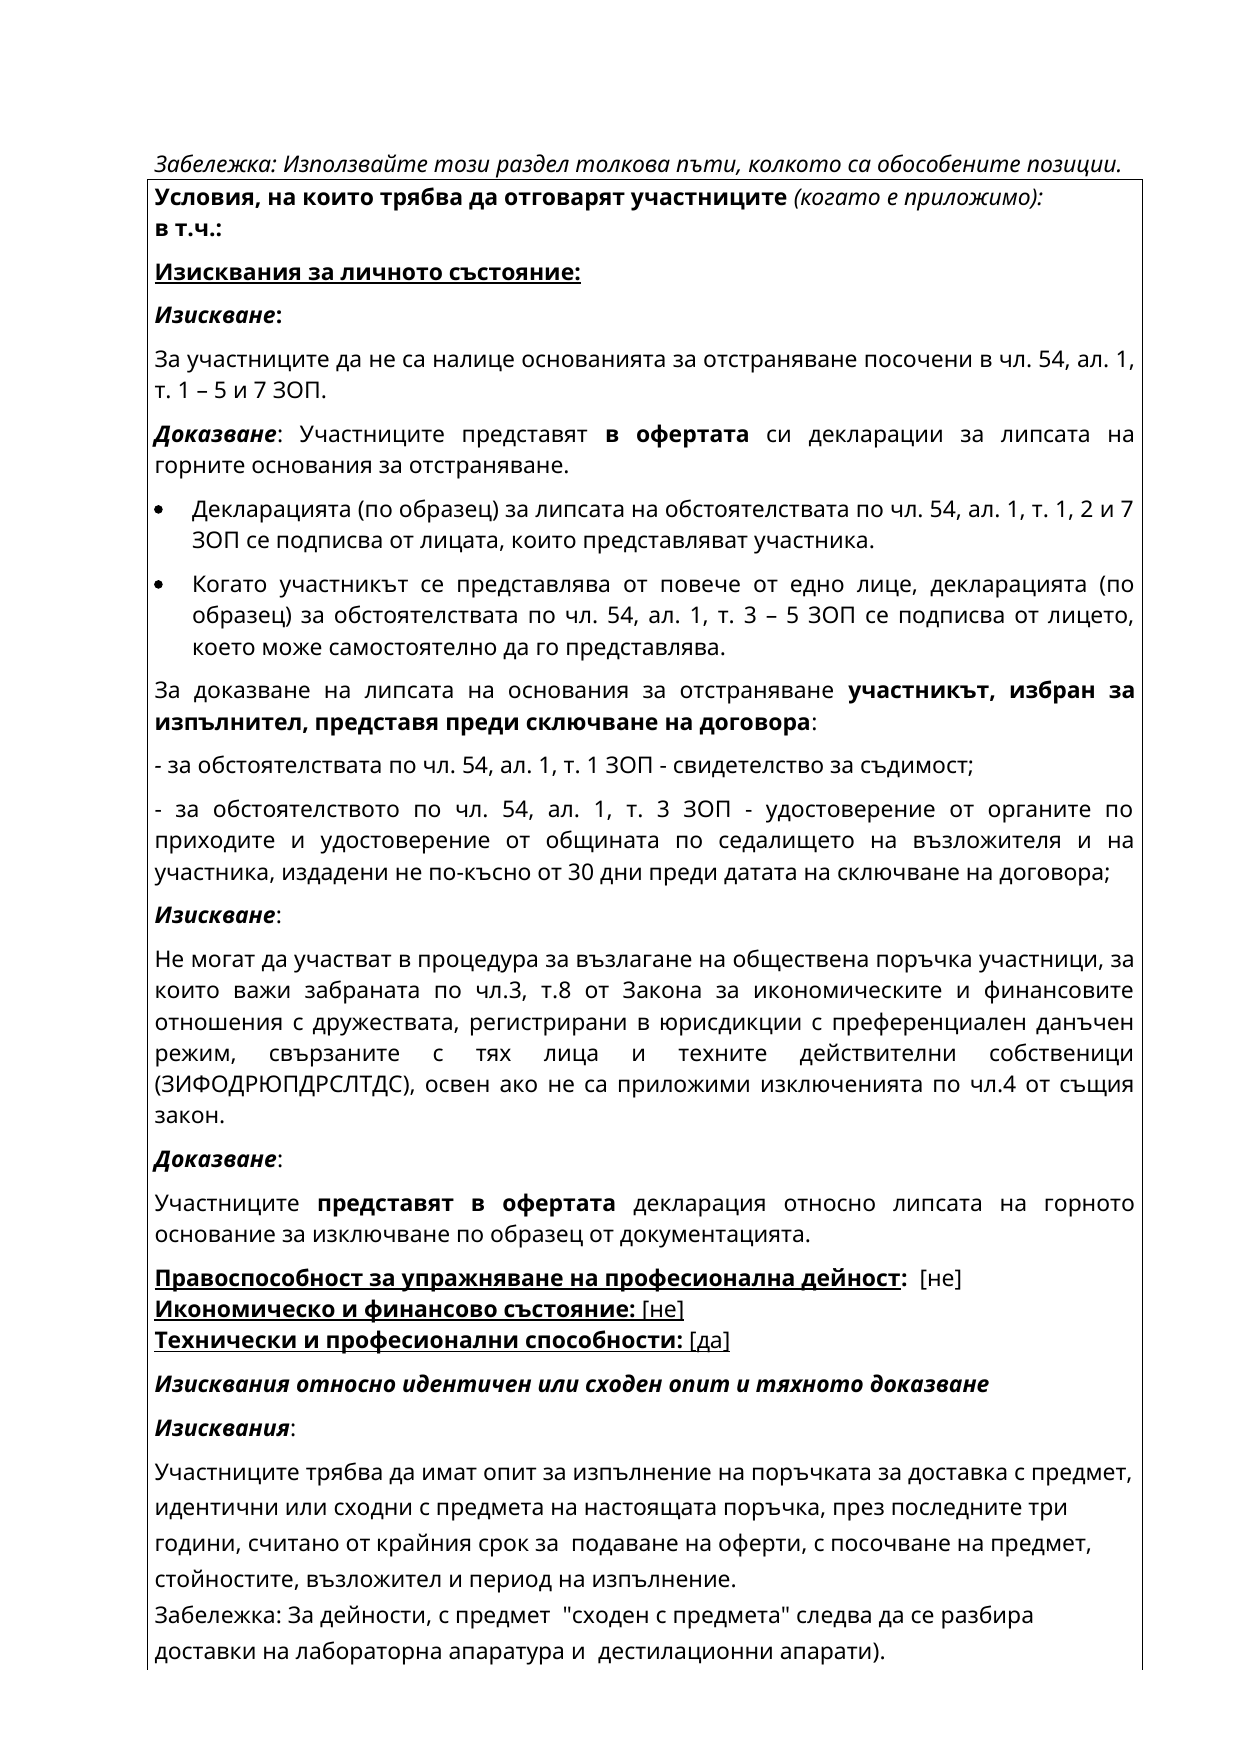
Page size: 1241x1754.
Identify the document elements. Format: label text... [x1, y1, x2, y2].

table_cell в т.ч.: [148, 212, 1142, 243]
table_cell Изисквания за личното състояние: Изискване: За участниците да не са налице основанията за отстраняване посочени в чл. 54, ал. 1, т. 1 – 5 и 7 ЗОП. Доказване: Участниците представят в офертата си декларации за липсата на горните основания за отстраняване. Декларацията (по образец) за липсата на обстоятелствата по чл. 54, ал. 1, т. 1, 2 и 7 ЗОП се подписва от лицата, които представляват участника. Когато участникът се представлява от повече от едно лице, декларацията (по образец) за обстоятелствата по чл. 54, ал. 1, т. 3 – 5 ЗОП се подписва от лицето, което може самостоятелно да го представлява. За доказване на липсата на основания за отстраняване участникът, избран за изпълнител, представя преди сключване на договора: - за обстоятелствата по чл. 54, ал. 1, т. 1 ЗОП - свидетелство за съдимост; - за обстоятелството по чл. 54, ал. 1, т. 3 ЗОП - удостоверение от органите по приходите и удостоверение от общината по седалището на възложителя и на участника, издадени не по-късно от 30 дни преди датата на сключване на договора; Изискване: Не могат да участват в процедура за възлагане на обществена поръчка участници, за които важи забраната по чл.3, т.8 от Закона за икономическите и финансовите отношения с дружествата, регистрирани в юрисдикции с преференциален данъчен режим, свързаните с тях лица и техните действителни собственици (ЗИФОДРЮПДРСЛТДС), освен ако не са приложими изключенията по чл.4 от същия закон. Доказване: Участниците представят в офертата декларация относно липсата на горното основание за изключване по образец от документацията. [148, 243, 1142, 1262]
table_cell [148, 1324, 1142, 1670]
table_cell Икономическо и финансово състояние: [не] [148, 1293, 1142, 1324]
table_cell Правоспособност за упражняване на професионална дейност: [не] [148, 1262, 1142, 1293]
table_cell Условия, на които трябва да отговарят участниците (когато е приложимо): [148, 180, 1142, 212]
table_cell Забележка: Използвайте този раздел толкова пъти, колкото са обособените позиции. [147, 147, 1143, 179]
